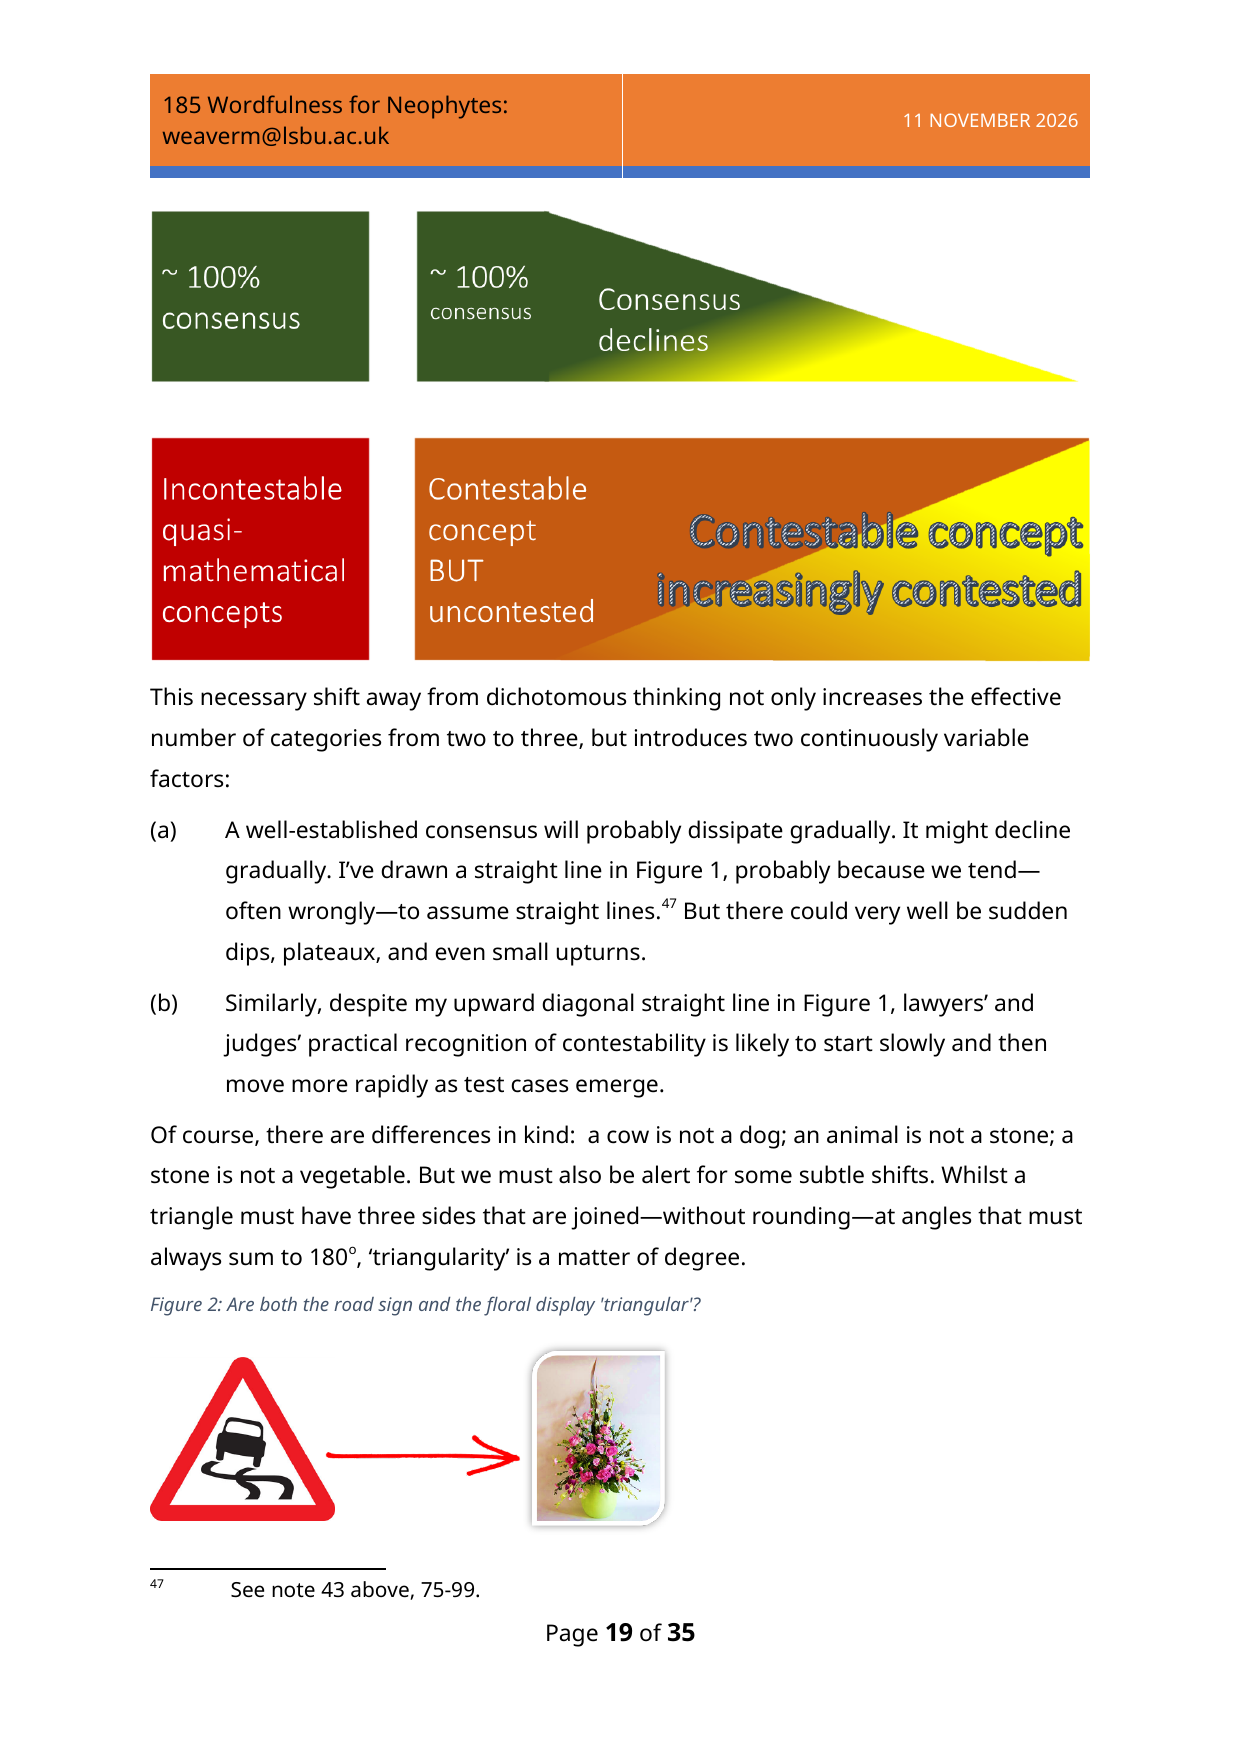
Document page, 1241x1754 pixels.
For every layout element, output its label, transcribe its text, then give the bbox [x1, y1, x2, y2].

text Of course, there are differences in kind: a cow is not a dog; an animal is not a stone; a stone is not a vegetable. But we must also be alert for some subtle shifts. Whilst a triangle must have three sides that are joined—without rounding—at angles that must always sum to 180o, ‘triangularity’ is a matter of degree. [150, 1119, 1090, 1272]
picture [150, 1338, 677, 1538]
text Figure 2: Are both the road sign and the floral display 'triangular'? [150, 1292, 1090, 1317]
list Similarly, despite my upward diagonal straight line in Figure 1, lawyers’ and judges’ practical recognition of contestability is likely to start slowly and then move more rapidly as test cases emerge. [150, 987, 1090, 1099]
text This necessary shift away from dichotomous thinking not only increases the effective number of categories from two to three, but introduces two continuously variable factors: [150, 681, 1090, 794]
list A well-established consensus will probably dissipate gradually. It might decline gradually. I’ve drawn a straight line in Figure 1, probably because we tend—often wrongly—to assume straight lines. But there could very well be sudden dips, plateaux, and even small upturns. [150, 814, 1090, 967]
picture [150, 209, 1091, 662]
